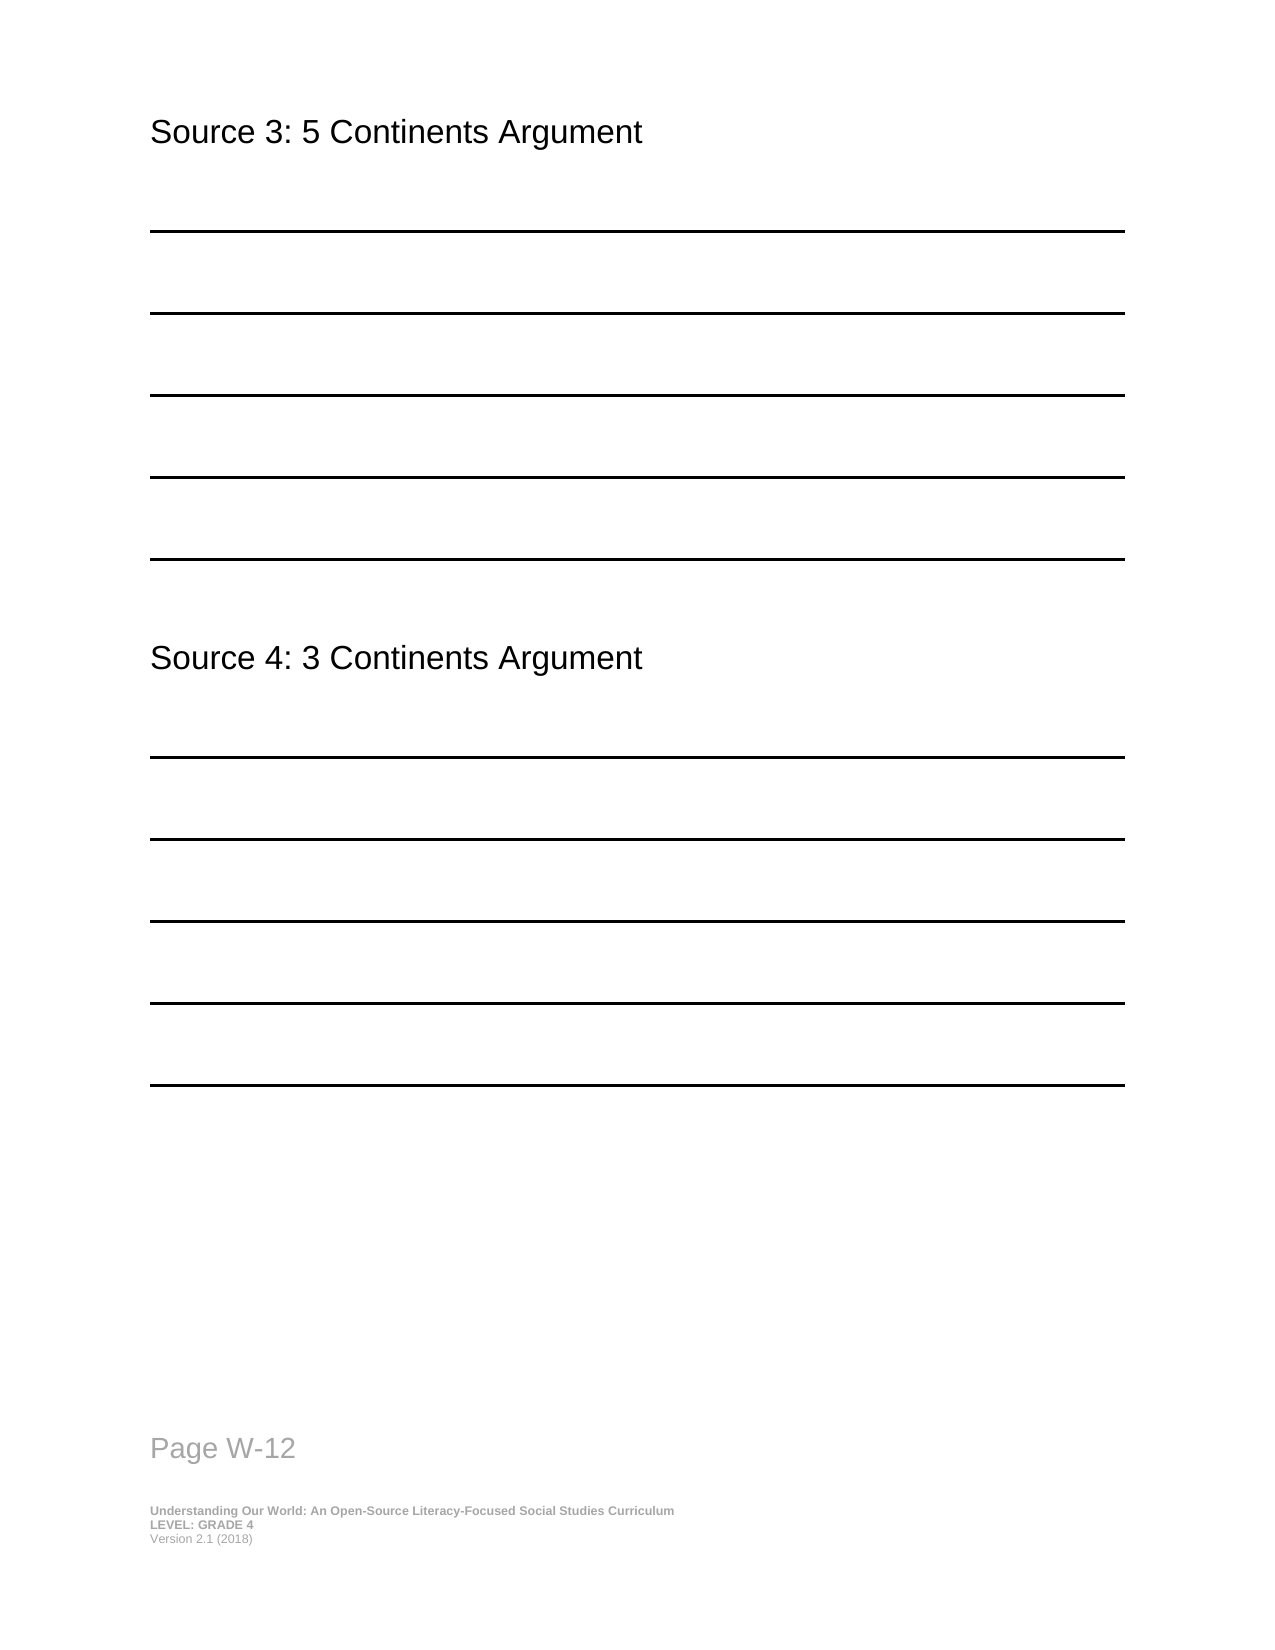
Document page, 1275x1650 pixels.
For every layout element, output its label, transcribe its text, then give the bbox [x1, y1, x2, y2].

text Source 3: 5 Continents Argument [150, 112, 1125, 151]
text Source 4: 3 Continents Argument [150, 638, 1125, 677]
